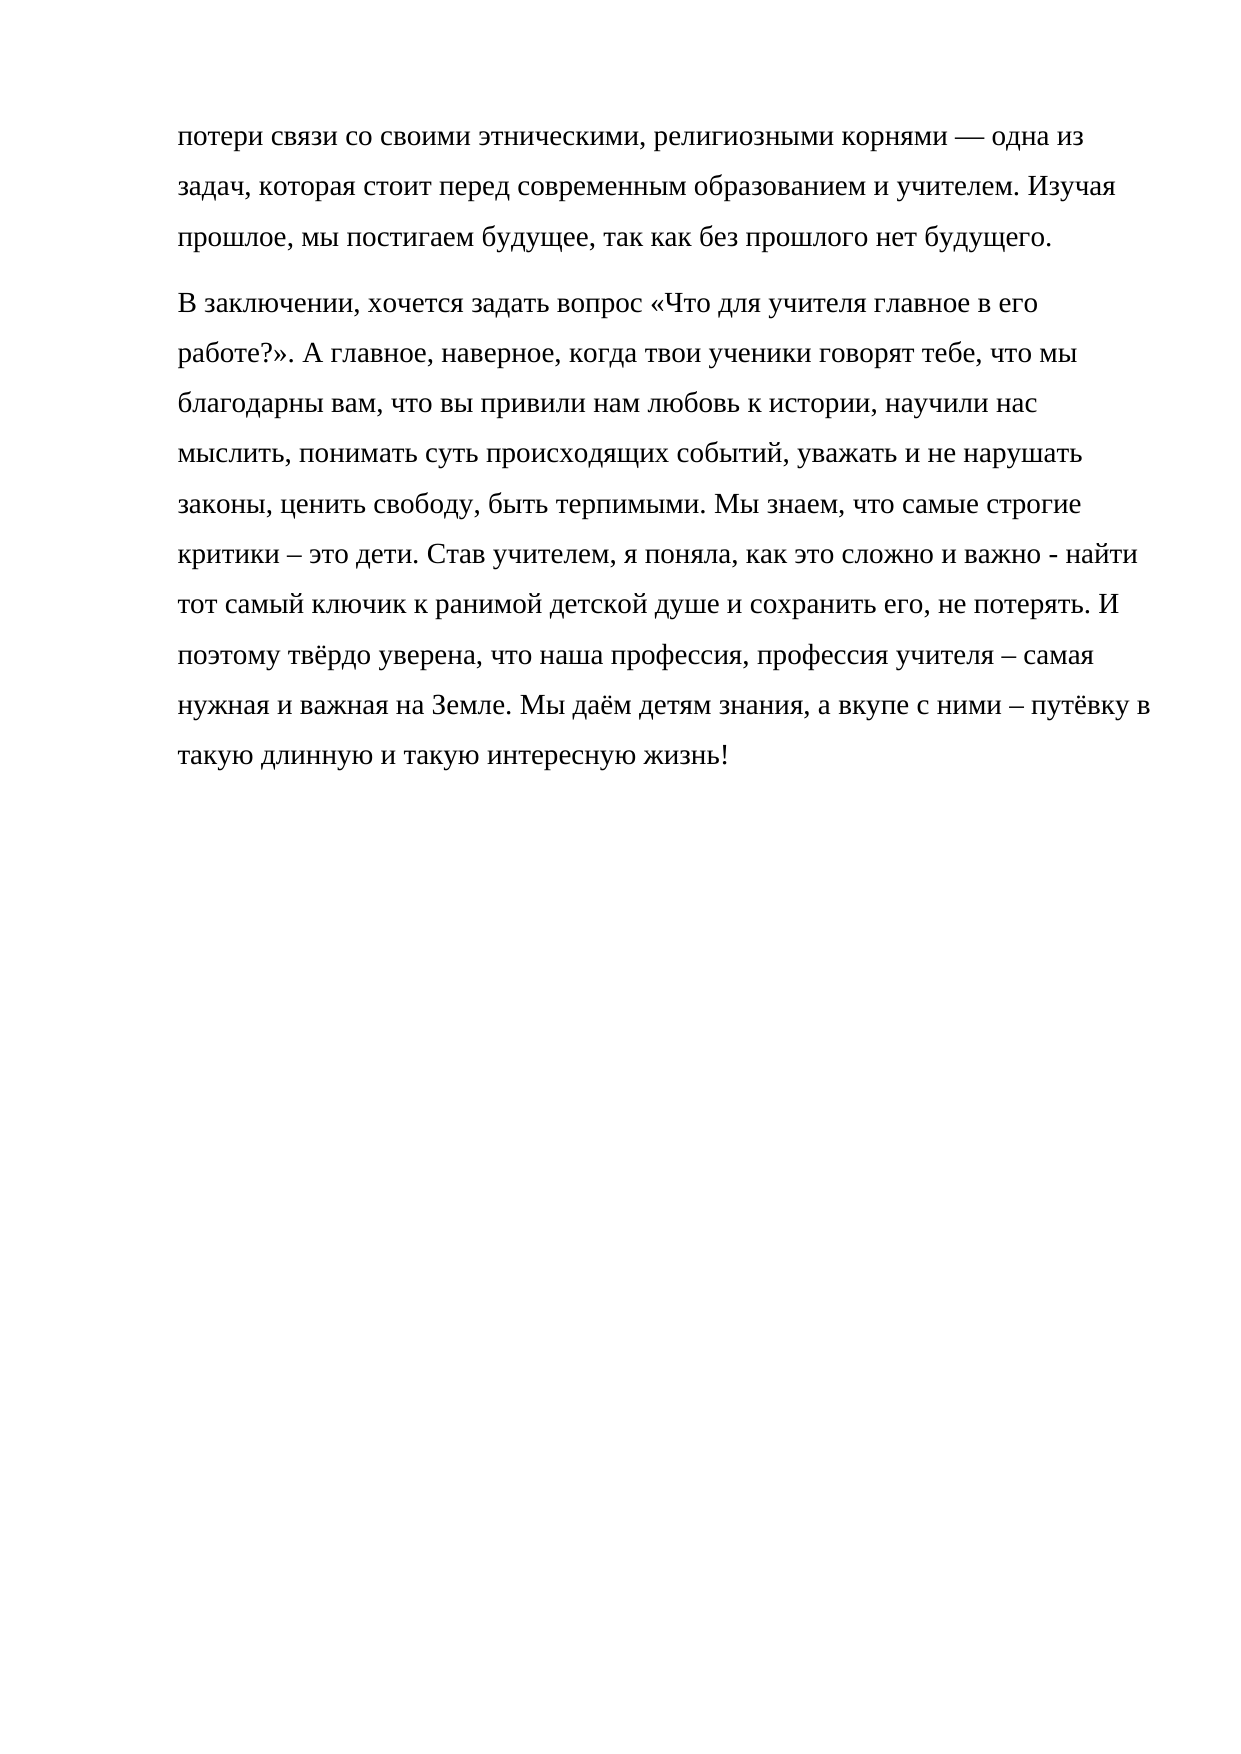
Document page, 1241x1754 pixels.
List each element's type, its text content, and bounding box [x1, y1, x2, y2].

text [177, 118, 1152, 252]
text В заключении, хочется задать вопрос «Что для учителя главное в его работе?». А главное, наверное, когда твои ученики говорят тебе, что мы благодарны вам, что вы привили нам любовь к истории, научили нас мыслить, понимать суть происходящих событий, уважать и не нарушать законы, ценить свободу, быть терпимыми. Мы знаем, что самые строгие критики – это дети. Став учителем, я поняла, как это сложно и важно - найти тот самый ключик к ранимой детской душе и сохранить его, не потерять. И поэтому твёрдо уверена, что наша профессия, профессия учителя – самая нужная и важная на Земле. Мы даём детям знания, а вкупе с ними – путёвку в такую длинную и такую интересную жизнь! [177, 285, 1152, 771]
